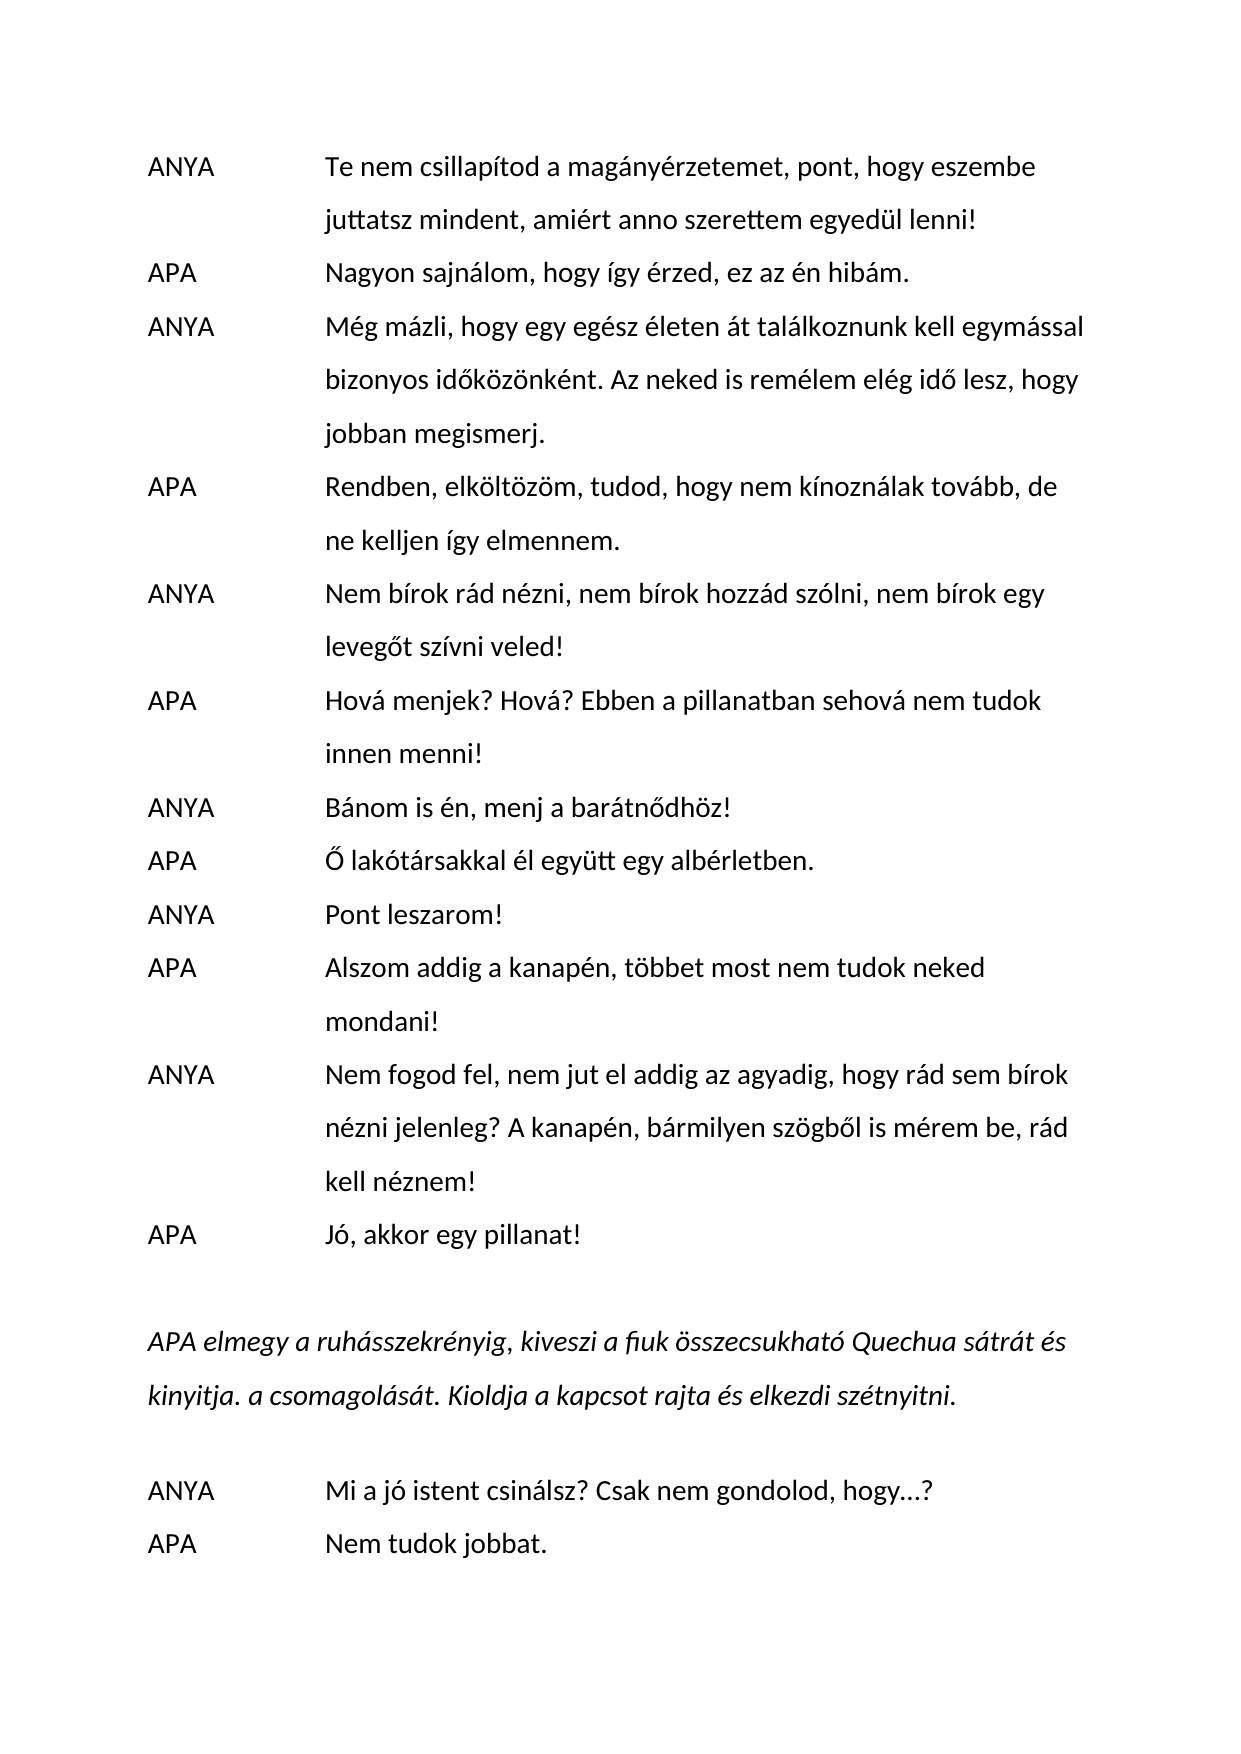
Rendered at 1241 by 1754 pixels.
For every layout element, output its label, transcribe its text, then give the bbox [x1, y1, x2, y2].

text ANYA Még mázli, hogy egy egész életen át találkoznunk kell egymással bizonyos időközönként. Az neked is remélem elég idő lesz, hogy jobban megismerj. [148, 308, 1093, 450]
text ANYA Te nem csillapítod a magányérzetemet, pont, hogy eszembe juttatsz mindent, amiért anno szerettem egyedül lenni! [148, 148, 1093, 237]
text APA elmegy a ruhásszekrényig, kiveszi a fiuk összecsukható Quechua sátrát és kinyitja. a csomagolását. Kioldja a kapcsot rajta és elkezdi szétnyitni. [148, 1323, 1093, 1412]
text APA Rendben, elköltözöm, tudod, hogy nem kínoználak tovább, de ne kelljen így elmennem. [148, 468, 1093, 557]
text APA Hová menjek? Hová? Ebben a pillanatban sehová nem tudok innen menni! [148, 682, 1093, 771]
text APA Nem tudok jobbat. [148, 1526, 1093, 1561]
text APA Nagyon sajnálom, hogy így érzed, ez az én hibám. [148, 254, 1093, 290]
text APA Ő lakótársakkal él együtt egy albérletben. [148, 842, 1093, 878]
text ANYA Nem bírok rád nézni, nem bírok hozzád szólni, nem bírok egy levegőt szívni veled! [148, 575, 1093, 664]
text ANYA Mi a jó istent csinálsz? Csak nem gondolod, hogy…? [148, 1472, 1093, 1508]
text ANYA Pont leszarom! [148, 896, 1093, 931]
text APA Jó, akkor egy pillanat! [148, 1216, 1093, 1252]
text ANYA Nem fogod fel, nem jut el addig az agyadig, hogy rád sem bírok nézni jelenleg? A kanapén, bármilyen szögből is mérem be, rád kell néznem! [148, 1056, 1093, 1198]
text ANYA Bánom is én, menj a barátnődhöz! [148, 789, 1093, 824]
text APA Alszom addig a kanapén, többet most nem tudok neked mondani! [148, 949, 1093, 1038]
